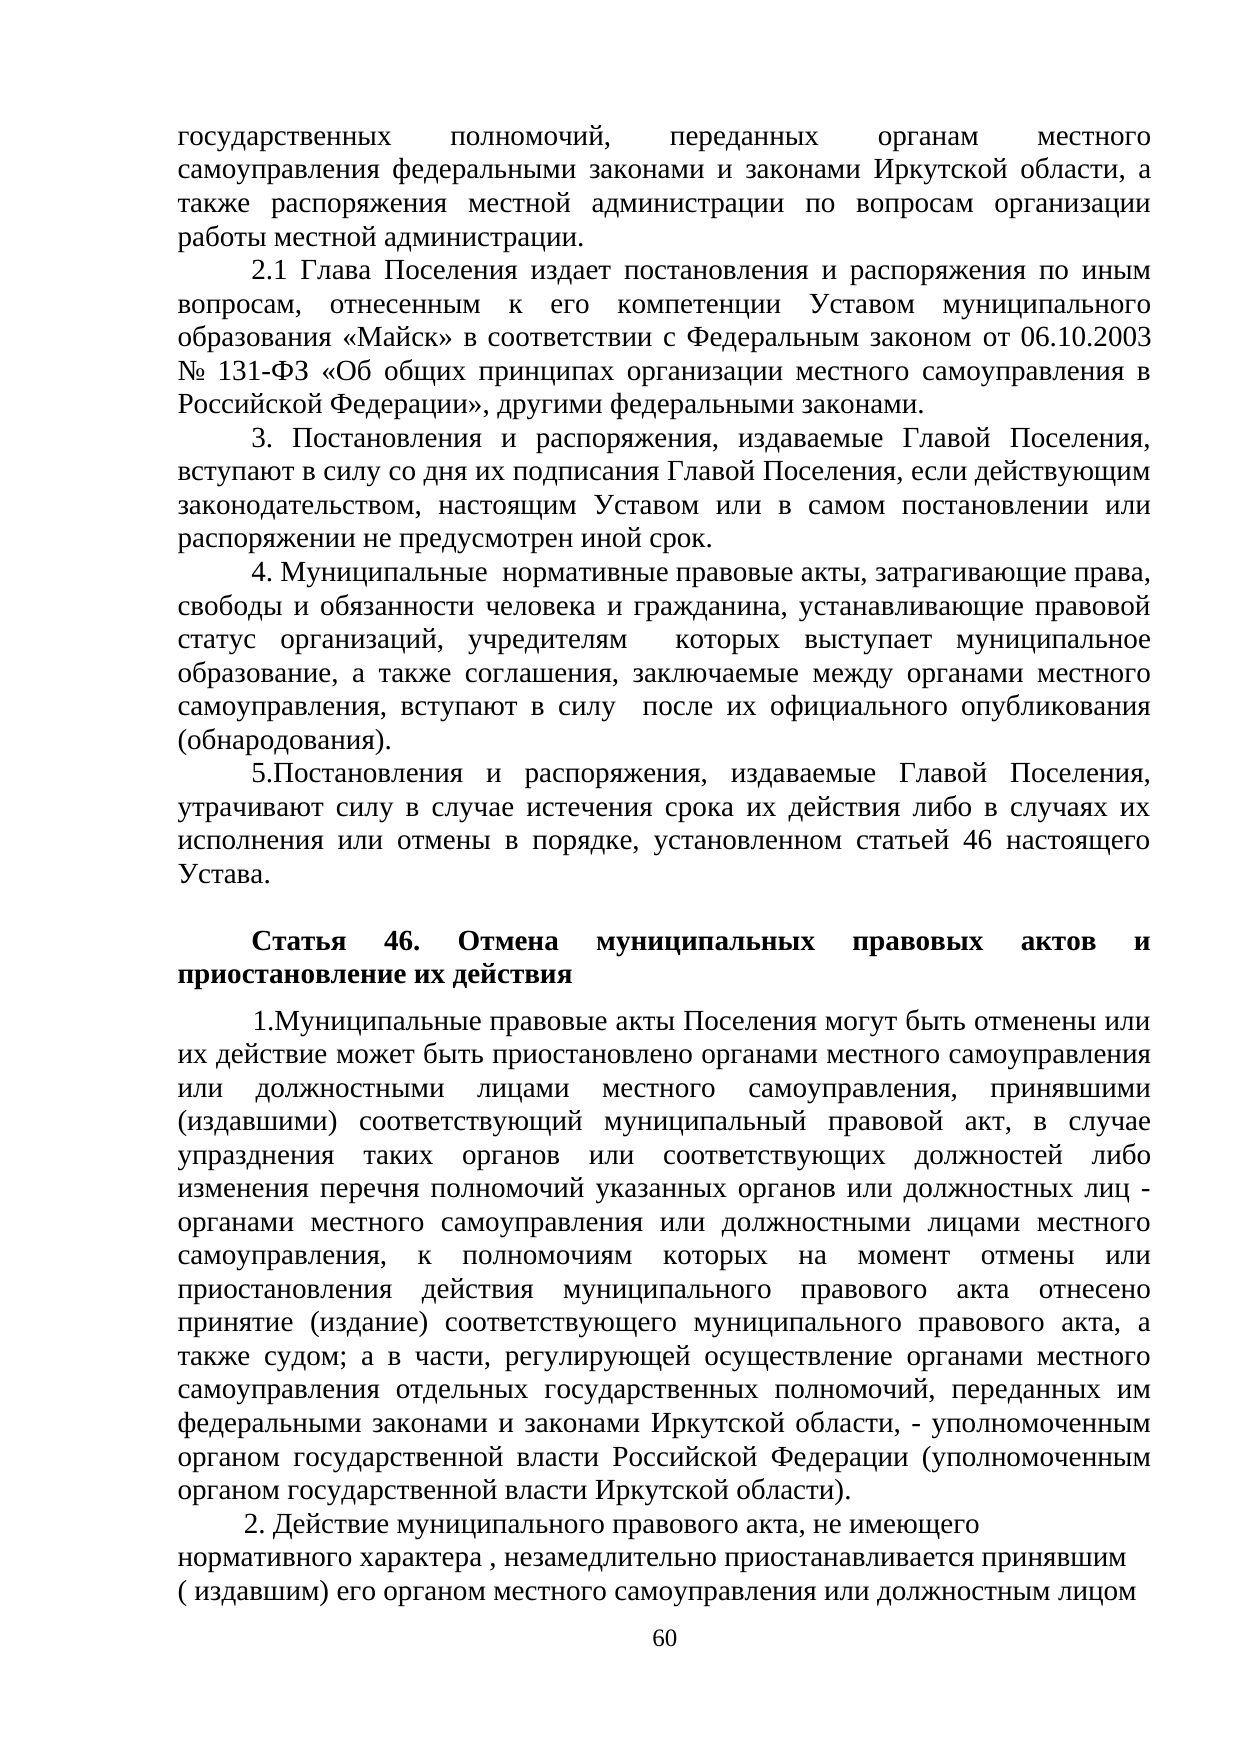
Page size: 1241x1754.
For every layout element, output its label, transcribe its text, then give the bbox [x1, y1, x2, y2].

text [177, 118, 1152, 252]
text 3. Постановления и распоряжения, издаваемые Главой Поселения, вступают в силу со дня их подписания Главой Поселения, если действующим законодательством, настоящим Уставом или в самом постановлении или распоряжении не предусмотрен иной срок. [177, 420, 1152, 554]
text 2.1 Глава Поселения издает постановления и распоряжения по иным вопросам, отнесенным к его компетенции Уставом муниципального образования «Майск» в соответствии с Федеральным законом от 06.10.2003 № 131-ФЗ «Об общих принципах организации местного самоуправления в Российской Федерации», другими федеральными законами. [177, 252, 1152, 420]
text 1.Муниципальные правовые акты Поселения могут быть отменены или их действие может быть приостановлено органами местного самоуправления или должностными лицами местного самоуправления, принявшими (издавшими) соответствующий муниципальный правовой акт, в случае упразднения таких органов или соответствующих должностей либо изменения перечня полномочий указанных органов или должностных лиц - органами местного самоуправления или должностными лицами местного самоуправления, к полномочиям которых на момент отмены или приостановления действия муниципального правового акта отнесено принятие (издание) соответствующего муниципального правового акта, а также судом; а в части, регулирующей осуществление органами местного самоуправления отдельных государственных полномочий, переданных им федеральными законами и законами Иркутской области, - уполномоченным органом государственной власти Российской Федерации (уполномоченным органом государственной власти Иркутской области). [177, 1003, 1152, 1506]
text 4. Муниципальные нормативные правовые акты, затрагивающие права, свободы и обязанности человека и гражданина, устанавливающие правовой статус организаций, учредителям которых выступает муниципальное образование, а также соглашения, заключаемые между органами местного самоуправления, вступают в силу после их официального опубликования (обнародования). [177, 554, 1152, 755]
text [177, 1506, 1152, 1606]
text Статья 46. Отмена муниципальных правовых актов и приостановление их действия [177, 923, 1152, 990]
text 5.Постановления и распоряжения, издаваемые Главой Поселения, утрачивают силу в случае истечения срока их действия либо в случаях их исполнения или отмены в порядке, установленном статьей 46 настоящего Устава. [177, 755, 1152, 889]
